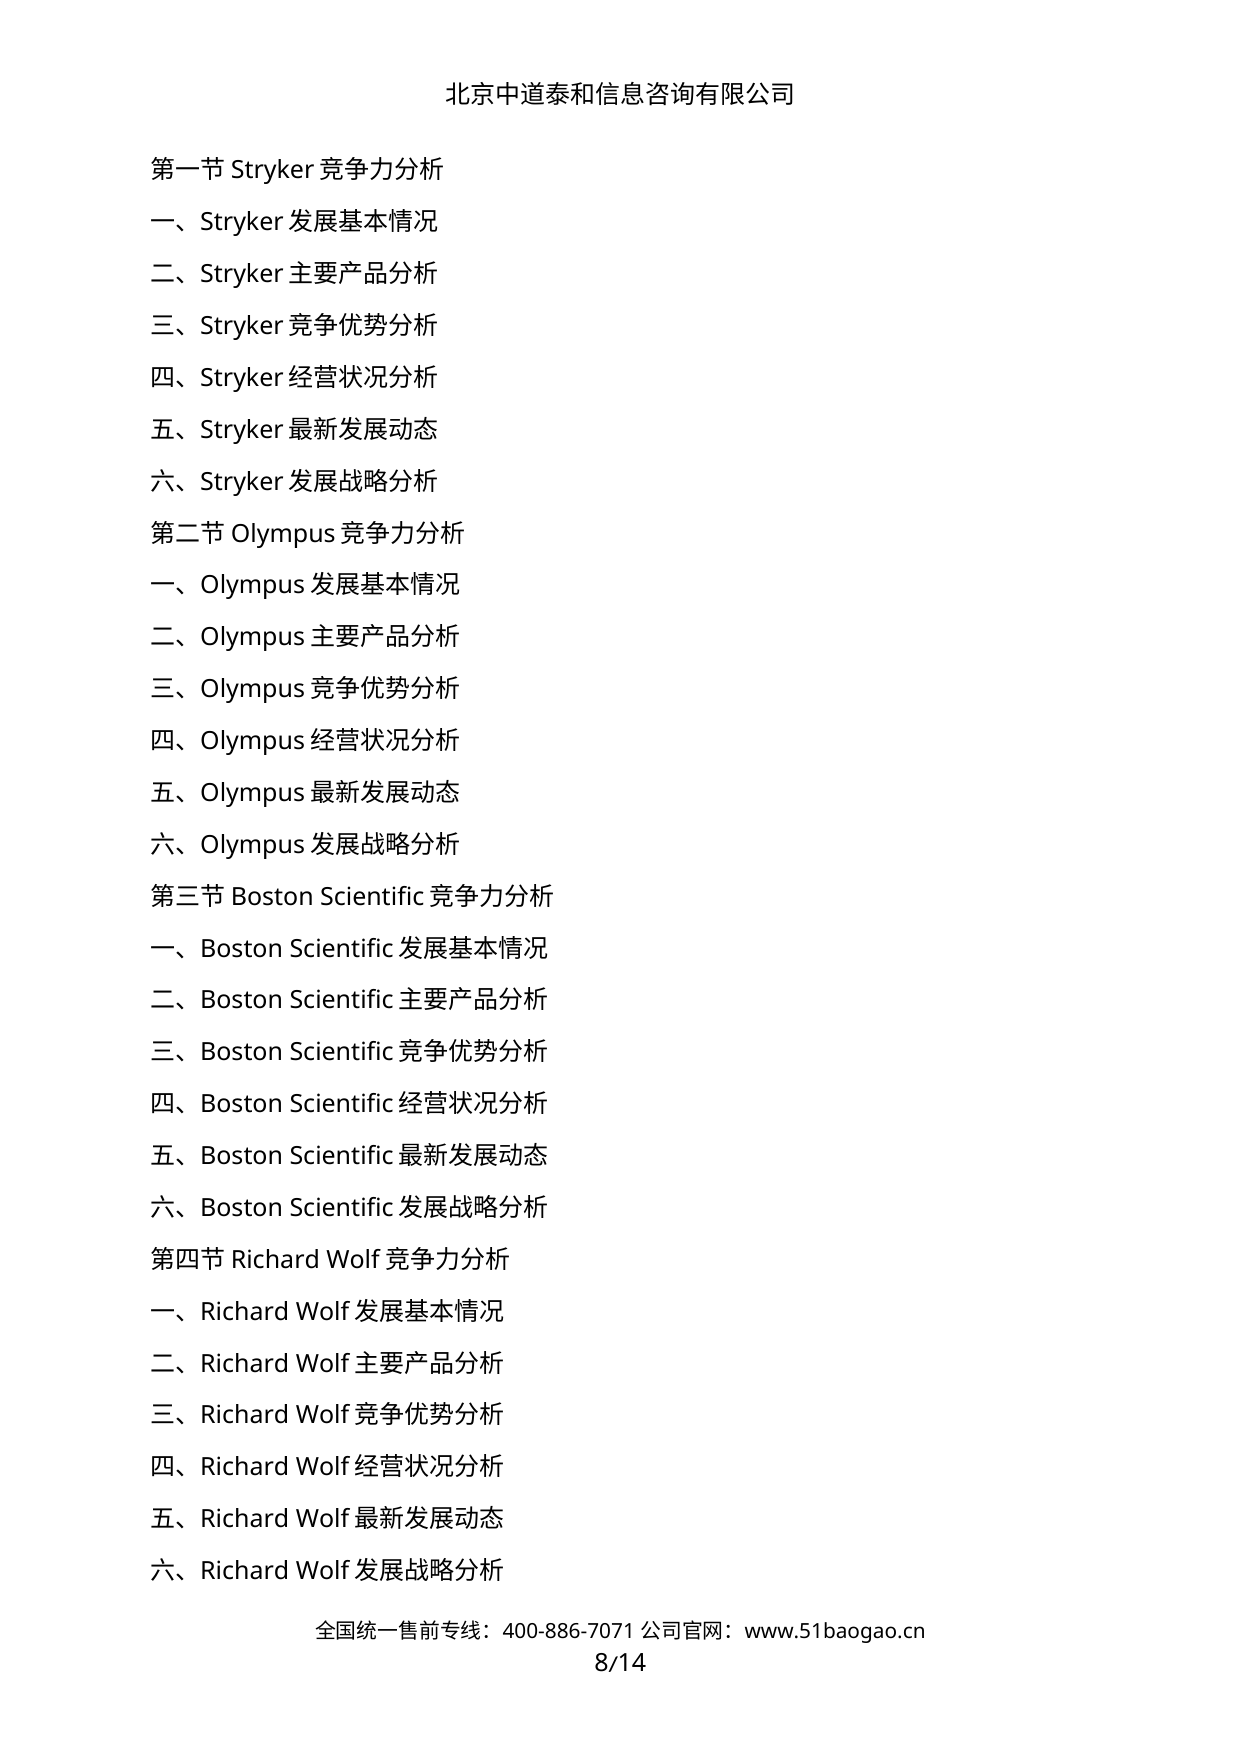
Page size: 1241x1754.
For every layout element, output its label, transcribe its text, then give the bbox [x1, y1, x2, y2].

text 五、Richard Wolf最新发展动态 [150, 1499, 1090, 1535]
text 第一节 Stryker竞争力分析 [150, 150, 1090, 186]
text 二、Olympus主要产品分析 [150, 617, 1090, 653]
text 五、Stryker最新发展动态 [150, 409, 1090, 446]
text 一、Olympus发展基本情况 [150, 565, 1090, 601]
text 六、Richard Wolf发展战略分析 [150, 1551, 1090, 1587]
text 二、Stryker主要产品分析 [150, 254, 1090, 290]
text 五、Boston Scientific最新发展动态 [150, 1136, 1090, 1172]
text 第四节 Richard Wolf竞争力分析 [150, 1239, 1090, 1276]
text 三、Richard Wolf竞争优势分析 [150, 1395, 1090, 1431]
text 四、Richard Wolf经营状况分析 [150, 1447, 1090, 1483]
text 二、Boston Scientific主要产品分析 [150, 980, 1090, 1016]
text 六、Boston Scientific发展战略分析 [150, 1187, 1090, 1224]
text 第三节 Boston Scientific竞争力分析 [150, 876, 1090, 912]
text 一、Richard Wolf发展基本情况 [150, 1291, 1090, 1327]
text 三、Olympus竞争优势分析 [150, 669, 1090, 705]
text 五、Olympus最新发展动态 [150, 772, 1090, 809]
text 四、Olympus经营状况分析 [150, 721, 1090, 757]
text 四、Boston Scientific经营状况分析 [150, 1084, 1090, 1120]
text 四、Stryker经营状况分析 [150, 357, 1090, 394]
text 二、Richard Wolf主要产品分析 [150, 1343, 1090, 1379]
text 三、Stryker竞争优势分析 [150, 306, 1090, 342]
text 第二节 Olympus竞争力分析 [150, 513, 1090, 549]
text 一、Boston Scientific发展基本情况 [150, 928, 1090, 964]
text 三、Boston Scientific竞争优势分析 [150, 1032, 1090, 1068]
text 六、Olympus发展战略分析 [150, 824, 1090, 861]
text 一、Stryker发展基本情况 [150, 202, 1090, 238]
text 六、Stryker发展战略分析 [150, 461, 1090, 497]
